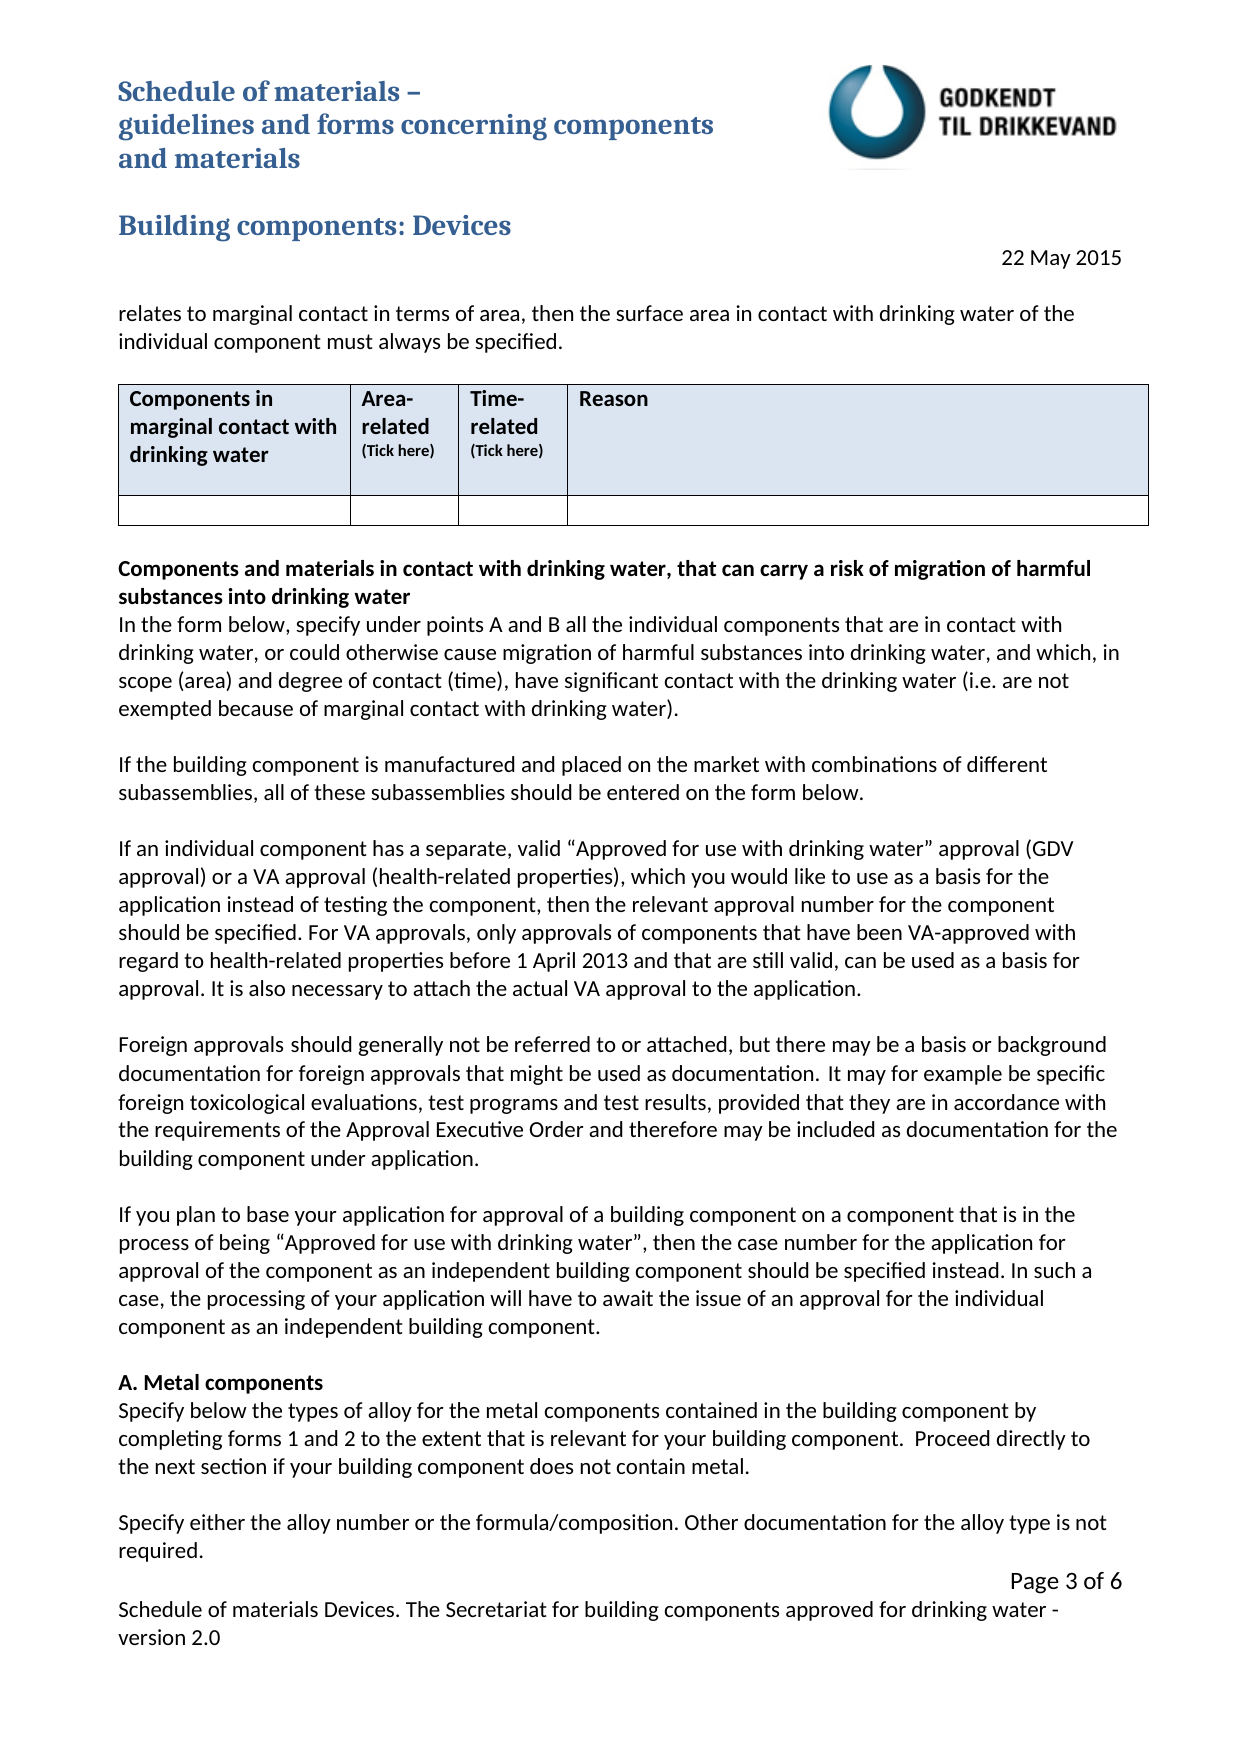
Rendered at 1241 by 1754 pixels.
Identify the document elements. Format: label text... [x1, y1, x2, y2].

table_cell [459, 496, 567, 525]
table_cell [568, 496, 1148, 525]
table_header Area- related (Tick here) [351, 385, 458, 495]
text If the building component is manufactured and placed on the market with combinations of different subassemblies, all of these subassemblies should be entered on the form below. [118, 750, 1122, 806]
text Specify either the alloy number or the formula/composition. Other documentation for the alloy type is not required. [118, 1508, 1122, 1564]
table_cell [351, 496, 458, 525]
text Components and materials in contact with drinking water, that can carry a risk of migration of harmful substances into drinking water In the form below, specify under points A and B all the individual components that are in contact with drinking water, or could otherwise cause migration of harmful substances into drinking water, and which, in scope (area) and degree of contact (time), have significant contact with the drinking water (i.e. are not exempted because of marginal contact with drinking water). [118, 554, 1122, 722]
table_cell [119, 496, 350, 525]
table_header Time- related (Tick here) [459, 385, 567, 495]
table_header Components in marginal contact with drinking water [119, 385, 350, 495]
text If you plan to base your application for approval of a building component on a component that is in the process of being “Approved for use with drinking water”, then the case number for the application for approval of the component as an independent building component should be specified instead. In such a case, the processing of your application will have to await the issue of an approval for the individual component as an independent building component. [118, 1172, 1122, 1340]
text Foreign approvals should generally not be referred to or attached, but there may be a basis or background documentation for foreign approvals that might be used as documentation. It may for example be specific foreign toxicological evaluations, test programs and test results, provided that they are in accordance with the requirements of the Approval Executive Order and therefore may be included as documentation for the building component under application. [118, 1031, 1122, 1172]
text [118, 299, 1122, 355]
text A. Metal components Specify below the types of alloy for the metal components contained in the building component by completing forms 1 and 2 to the extent that is relevant for your building component. Proceed directly to the next section if your building component does not contain metal. [118, 1368, 1122, 1480]
table_header Reason [568, 385, 1148, 495]
text If an individual component has a separate, valid “Approved for use with drinking water” approval (GDV approval) or a VA approval (health-related properties), which you would like to use as a basis for the application instead of testing the component, then the relevant approval number for the component should be specified. For VA approvals, only approvals of components that have been VA-approved with regard to health-related properties before 1 April 2013 and that are still valid, can be used as a basis for approval. It is also necessary to attach the actual VA approval to the application. [118, 834, 1122, 1002]
